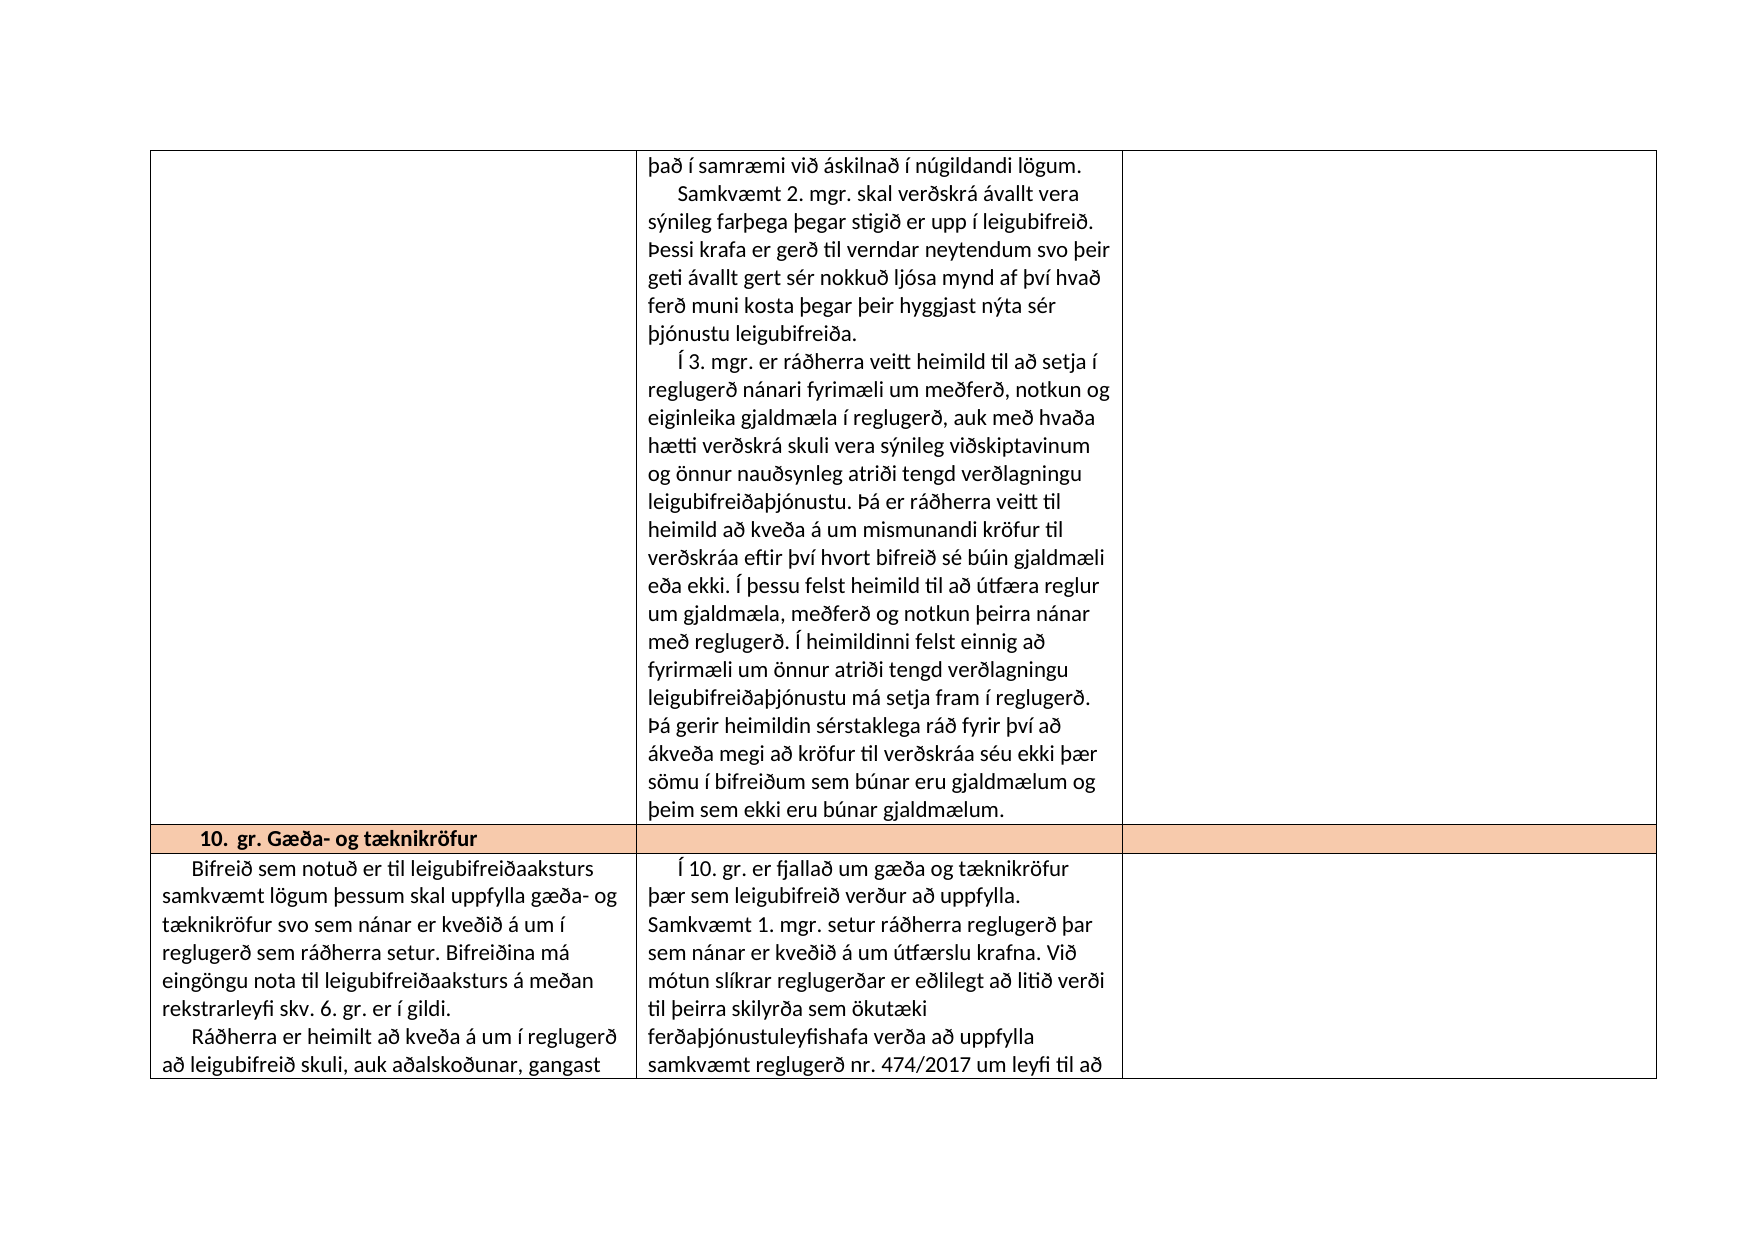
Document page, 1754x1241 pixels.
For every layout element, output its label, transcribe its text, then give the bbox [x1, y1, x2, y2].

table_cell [151, 151, 636, 823]
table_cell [637, 151, 1122, 823]
table_cell [1123, 825, 1656, 853]
table_cell gr. Gæða- og tæknikröfur [151, 825, 636, 853]
table_cell [1123, 854, 1656, 1078]
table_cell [151, 854, 636, 1078]
table_cell [1123, 151, 1656, 823]
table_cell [637, 854, 1122, 1078]
table_cell [637, 825, 1122, 853]
